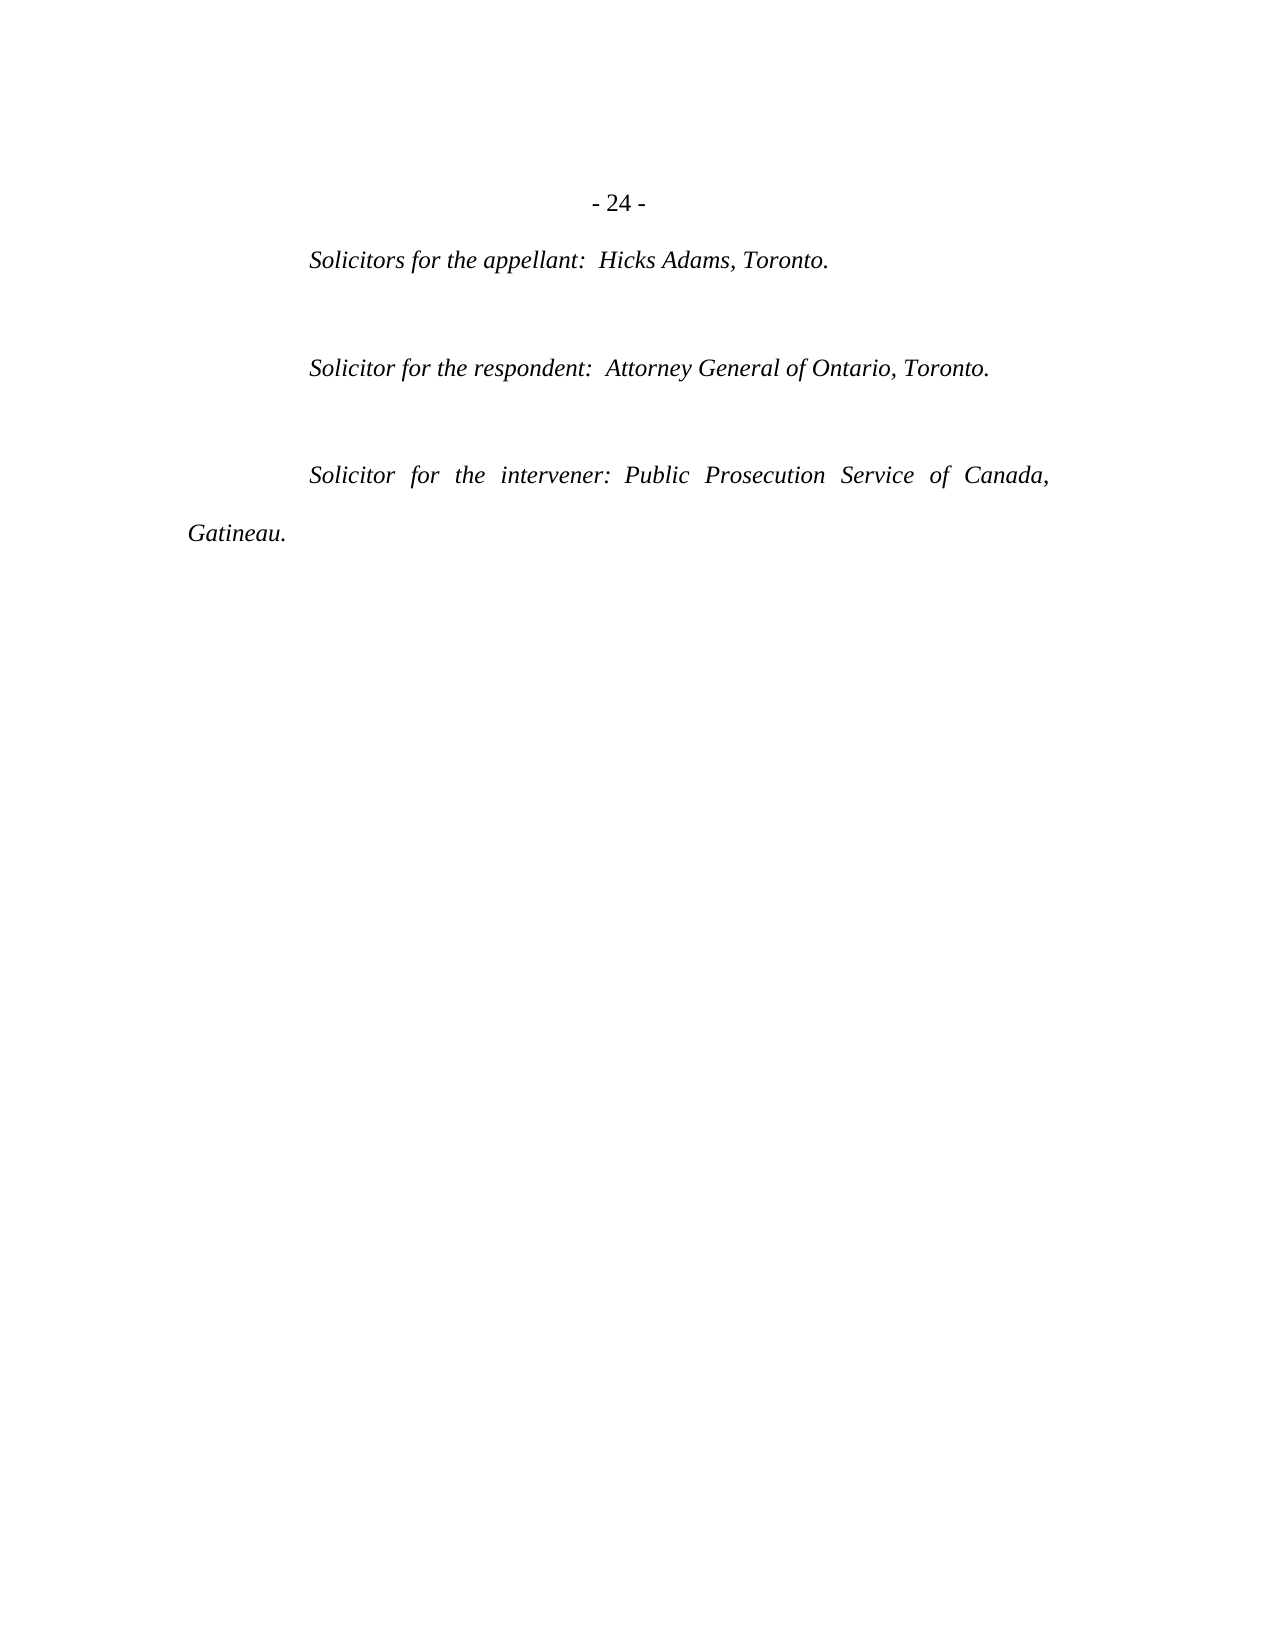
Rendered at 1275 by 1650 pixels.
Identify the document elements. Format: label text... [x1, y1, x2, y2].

text Solicitor for the respondent: Attorney General of Ontario, Toronto. [187, 353, 1050, 381]
text Solicitors for the appellant: Hicks Adams, Toronto. [187, 245, 1050, 274]
text Solicitor for the intervener: Public Prosecution Service of Canada, Gatineau. [187, 460, 1050, 546]
